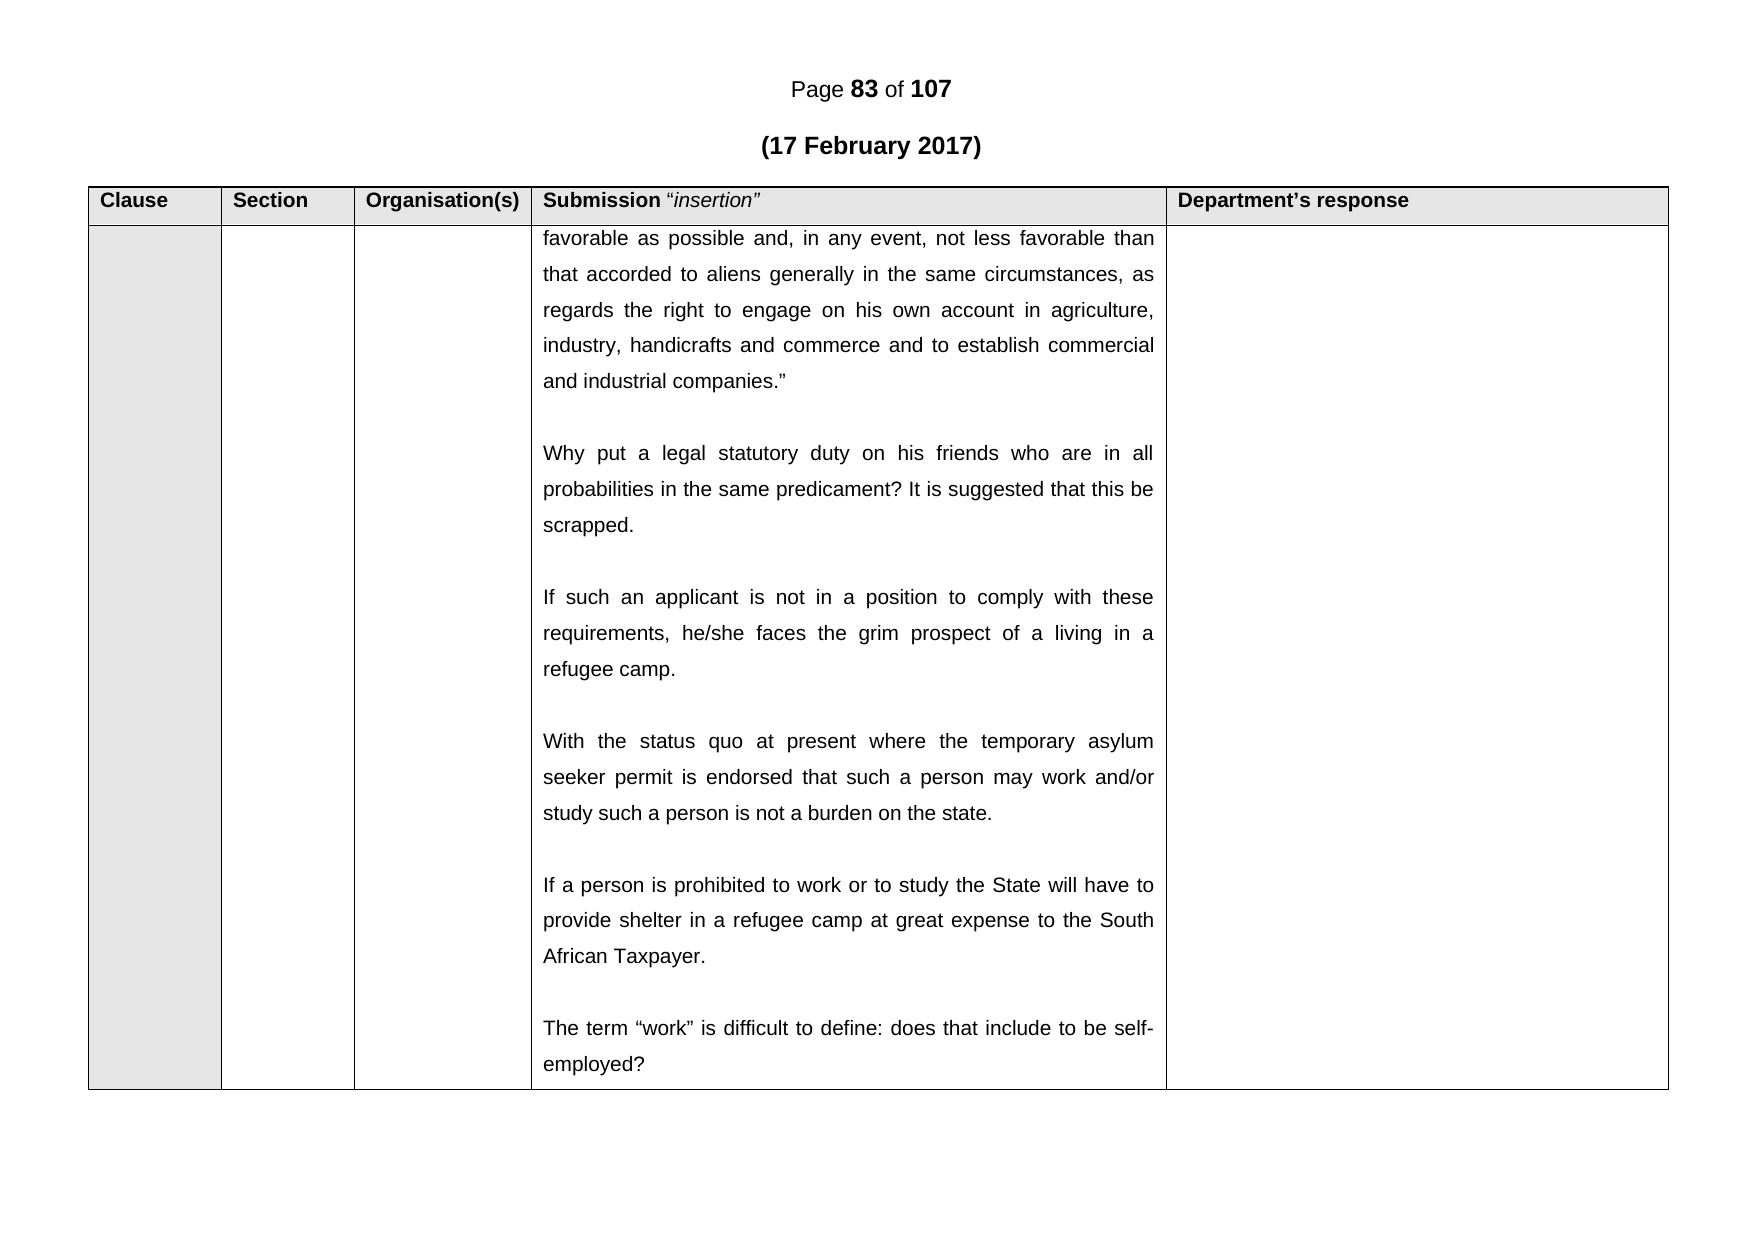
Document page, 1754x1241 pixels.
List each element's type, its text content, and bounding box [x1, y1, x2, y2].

table_header Submission “insertion” [532, 188, 1166, 224]
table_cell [1167, 226, 1668, 1089]
table_header Department’s response [1167, 188, 1668, 224]
table_header Organisation(s) [355, 188, 531, 224]
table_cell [89, 226, 221, 1089]
table_header Clause [89, 188, 221, 224]
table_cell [532, 226, 1166, 1089]
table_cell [222, 226, 354, 1089]
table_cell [355, 226, 531, 1089]
table_header Section [222, 188, 354, 224]
